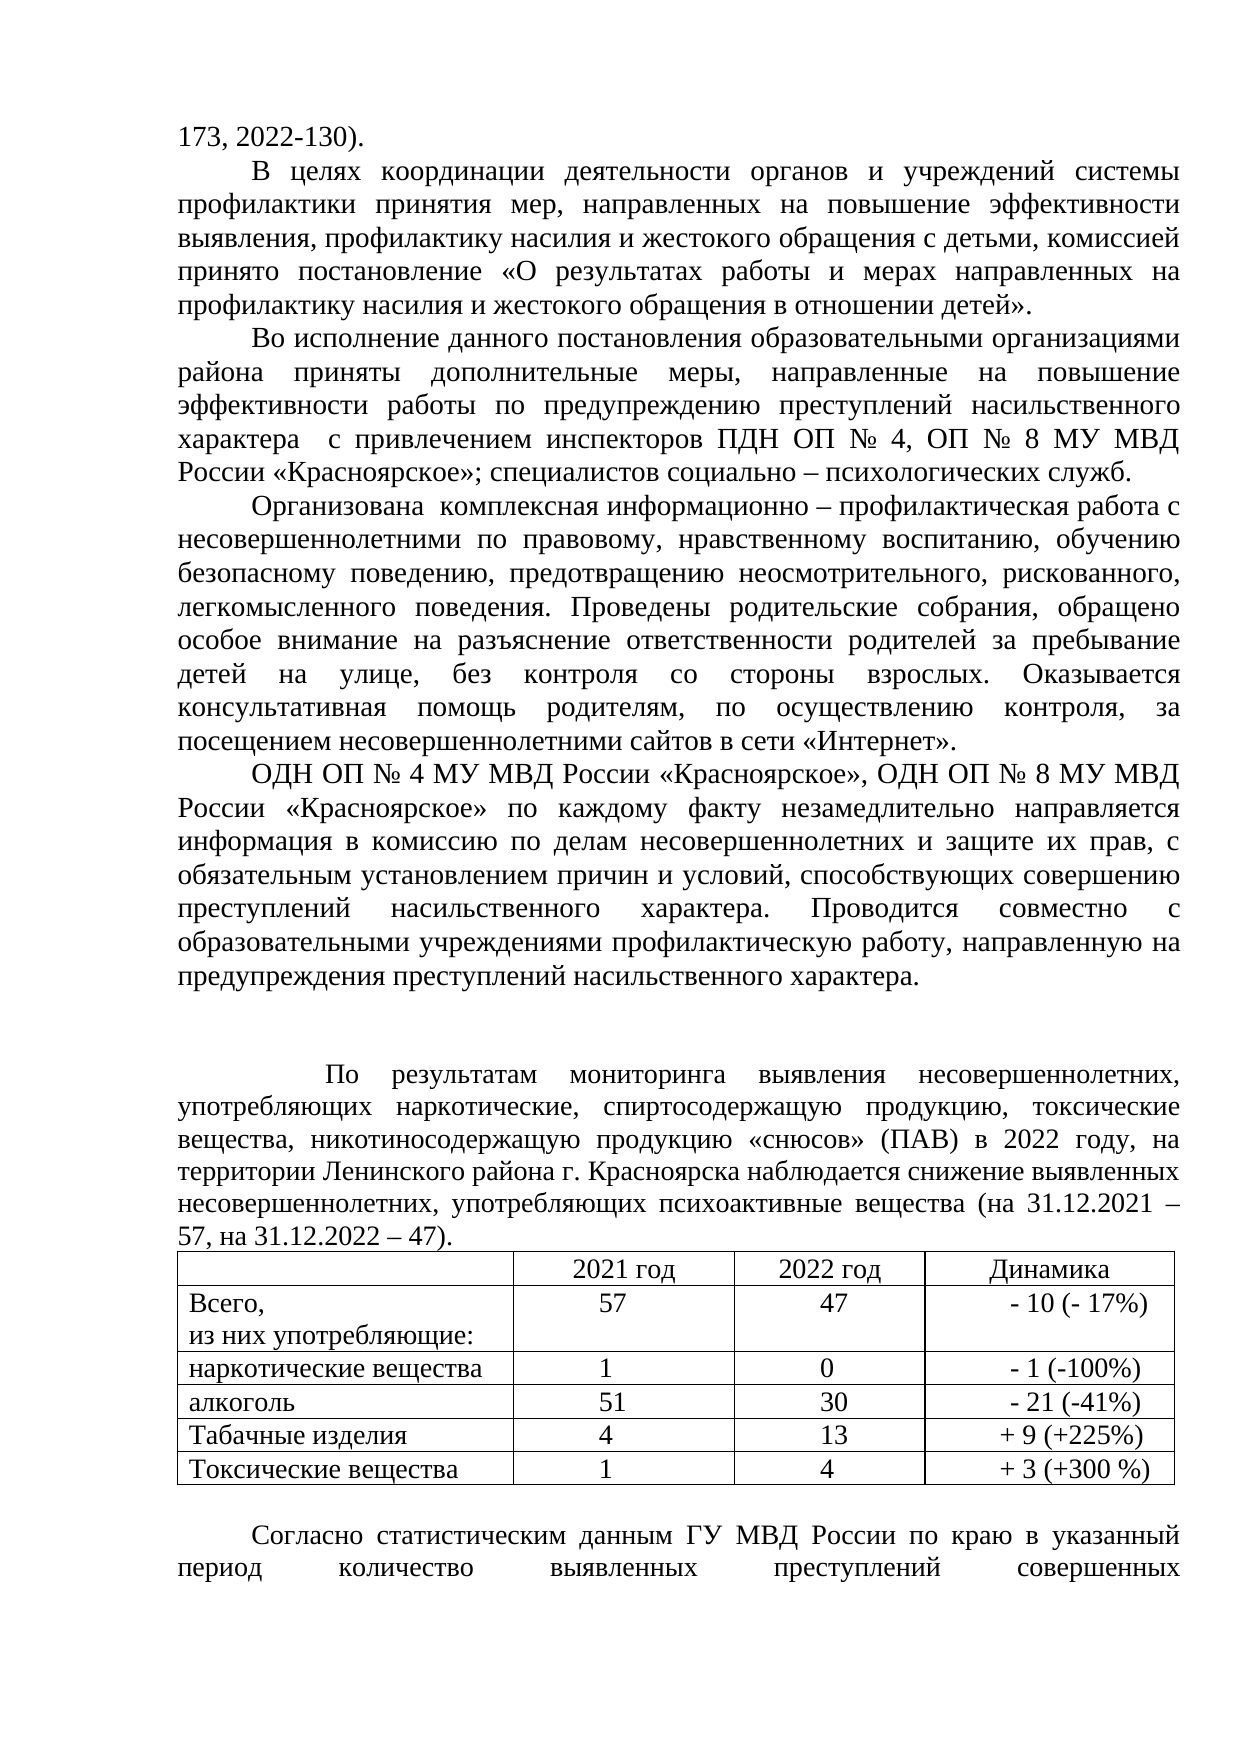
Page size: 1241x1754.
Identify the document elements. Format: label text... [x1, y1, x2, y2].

table_cell 4 [735, 1452, 924, 1484]
table_cell + 9 (+225%) [926, 1419, 1174, 1451]
table_cell + 3 (+300 %) [926, 1452, 1174, 1484]
text По результатам мониторинга выявления несовершеннолетних, употребляющих наркотические, спиртосодержащую продукцию, токсические вещества, никотиносодержащую продукцию «снюсов» (ПАВ) в 2022 году, на территории Ленинского района г. Красноярска наблюдается снижение выявленных несовершеннолетних, употребляющих психоактивные вещества (на 31.12.2021 – 57, на 31.12.2022 – 47). [177, 1057, 1181, 1251]
table_cell 1 [514, 1352, 734, 1384]
table_cell 4 [514, 1419, 734, 1451]
table_header Динамика [926, 1252, 1174, 1285]
table_cell 47 [735, 1286, 924, 1351]
table_cell - 10 (- 17%) [926, 1286, 1174, 1351]
table_cell 13 [735, 1419, 924, 1451]
table_cell 1 [514, 1452, 734, 1484]
table_header [178, 1252, 513, 1285]
text Во исполнение данного постановления образовательными организациями района приняты дополнительные меры, направленные на повышение эффективности работы по предупреждению преступлений насильственного характера с привлечением инспекторов ПДН ОП № 4, ОП № 8 МУ МВД России «Красноярское»; специалистов социально – психологических служб. [177, 320, 1181, 488]
table_cell алкоголь [178, 1385, 513, 1417]
table_header 2022 год [735, 1252, 924, 1285]
table_cell - 21 (-41%) [926, 1385, 1174, 1417]
table_cell 51 [514, 1385, 734, 1417]
table_header 2021 год [514, 1252, 734, 1285]
table_cell наркотические вещества [178, 1352, 513, 1384]
text Организована комплексная информационно – профилактическая работа с несовершеннолетними по правовому, нравственному воспитанию, обучению безопасному поведению, предотвращению неосмотрительного, рискованного, легкомысленного поведения. Проведены родительские собрания, обращено особое внимание на разъяснение ответственности родителей за пребывание детей на улице, без контроля со стороны взрослых. Оказывается консультативная помощь родителям, по осуществлению контроля, за посещением несовершеннолетними сайтов в сети «Интернет». [177, 488, 1181, 755]
table_cell Всего, из них употребляющие: [178, 1286, 513, 1351]
table_cell - 1 (-100%) [926, 1352, 1174, 1384]
text В целях координации деятельности органов и учреждений системы профилактики принятия мер, направленных на повышение эффективности выявления, профилактику насилия и жестокого обращения с детьми, комиссией принято постановление «О результатах работы и мерах направленных на профилактику насилия и жестокого обращения в отношении детей». [177, 153, 1181, 320]
table_cell 57 [514, 1286, 734, 1351]
table_cell 0 [735, 1352, 924, 1384]
table_cell 30 [735, 1385, 924, 1417]
table_cell Табачные изделия [178, 1419, 513, 1451]
text ОДН ОП № 4 МУ МВД России «Красноярское», ОДН ОП № 8 МУ МВД России «Красноярское» по каждому факту незамедлительно направляется информация в комиссию по делам несовершеннолетних и защите их прав, с обязательным установлением причин и условий, способствующих совершению преступлений насильственного характера. Проводится совместно с образовательными учреждениями профилактическую работу, направленную на предупреждения преступлений насильственного характера. [113, 755, 1189, 1056]
table_cell Токсические вещества [178, 1452, 513, 1484]
